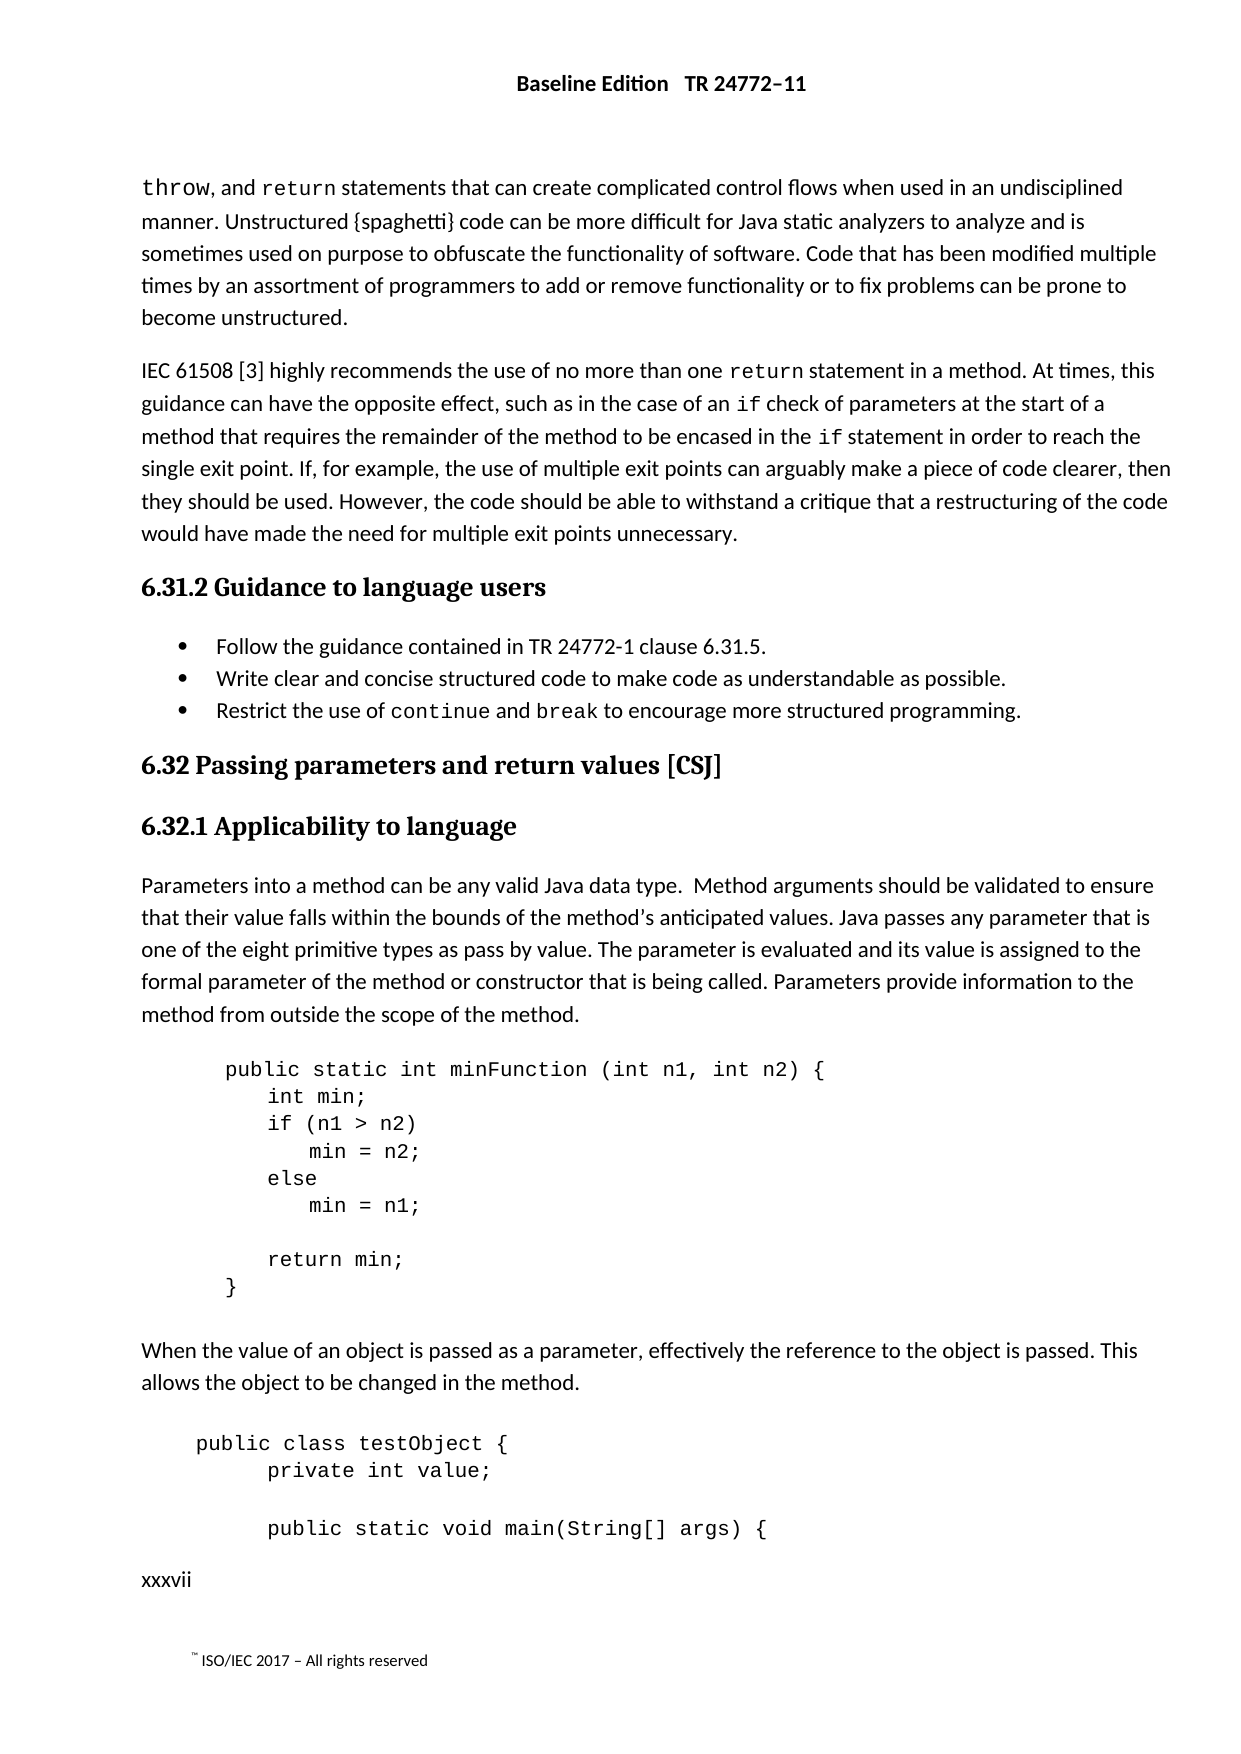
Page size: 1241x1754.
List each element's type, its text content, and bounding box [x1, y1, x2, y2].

text IEC 61508 [3] highly recommends the use of no more than one return statement in a method. At times, this guidance can have the opposite effect, such as in the case of an if check of parameters at the start of a method that requires the remainder of the method to be encased in the if statement in order to reach the single exit point. If, for example, the use of multiple exit points can arguably make a piece of code clearer, then they should be used. However, the code should be able to withstand a critique that a restructuring of the code would have made the need for multiple exit points unnecessary. [141, 356, 1182, 547]
subtitle 6.32 Passing parameters and return values [CSJ] [141, 750, 1182, 781]
list Follow the guidance contained in TR 24772-1 clause 6.31.5. [178, 632, 1182, 660]
text if (n1 > n2) [225, 1113, 1182, 1137]
text public static void main(String[] args) { [225, 1518, 1182, 1542]
text min = n1; [225, 1195, 1182, 1219]
text else [225, 1168, 1182, 1191]
subtitle 6.31.2 Guidance to language users [141, 572, 1182, 603]
text return min; [225, 1249, 1182, 1273]
text } [225, 1277, 1182, 1300]
text private int value; [183, 1460, 1182, 1483]
list Restrict the use of continue and break to encourage more structured programming. [178, 696, 1182, 725]
text public class testObject { [183, 1432, 1182, 1456]
text int min; [225, 1086, 1182, 1110]
text min = n2; [267, 1141, 1182, 1164]
text public static int minFunction (int n1, int n2) { [225, 1059, 1182, 1083]
text When the value of an object is passed as a parameter, effectively the reference to the object is passed. This allows the object to be changed in the method. [141, 1336, 1182, 1396]
subtitle 6.32.1 Applicability to language [141, 811, 1182, 842]
text Parameters into a method can be any valid Java data type. Method arguments should be validated to ensure that their value falls within the bounds of the method’s anticipated values. Java passes any parameter that is one of the eight primitive types as pass by value. The parameter is evaluated and its value is assigned to the formal parameter of the method or constructor that is being called. Parameters provide information to the method from outside the scope of the method. [141, 871, 1182, 1028]
list Write clear and concise structured code to make code as understandable as possible. [178, 664, 1182, 692]
